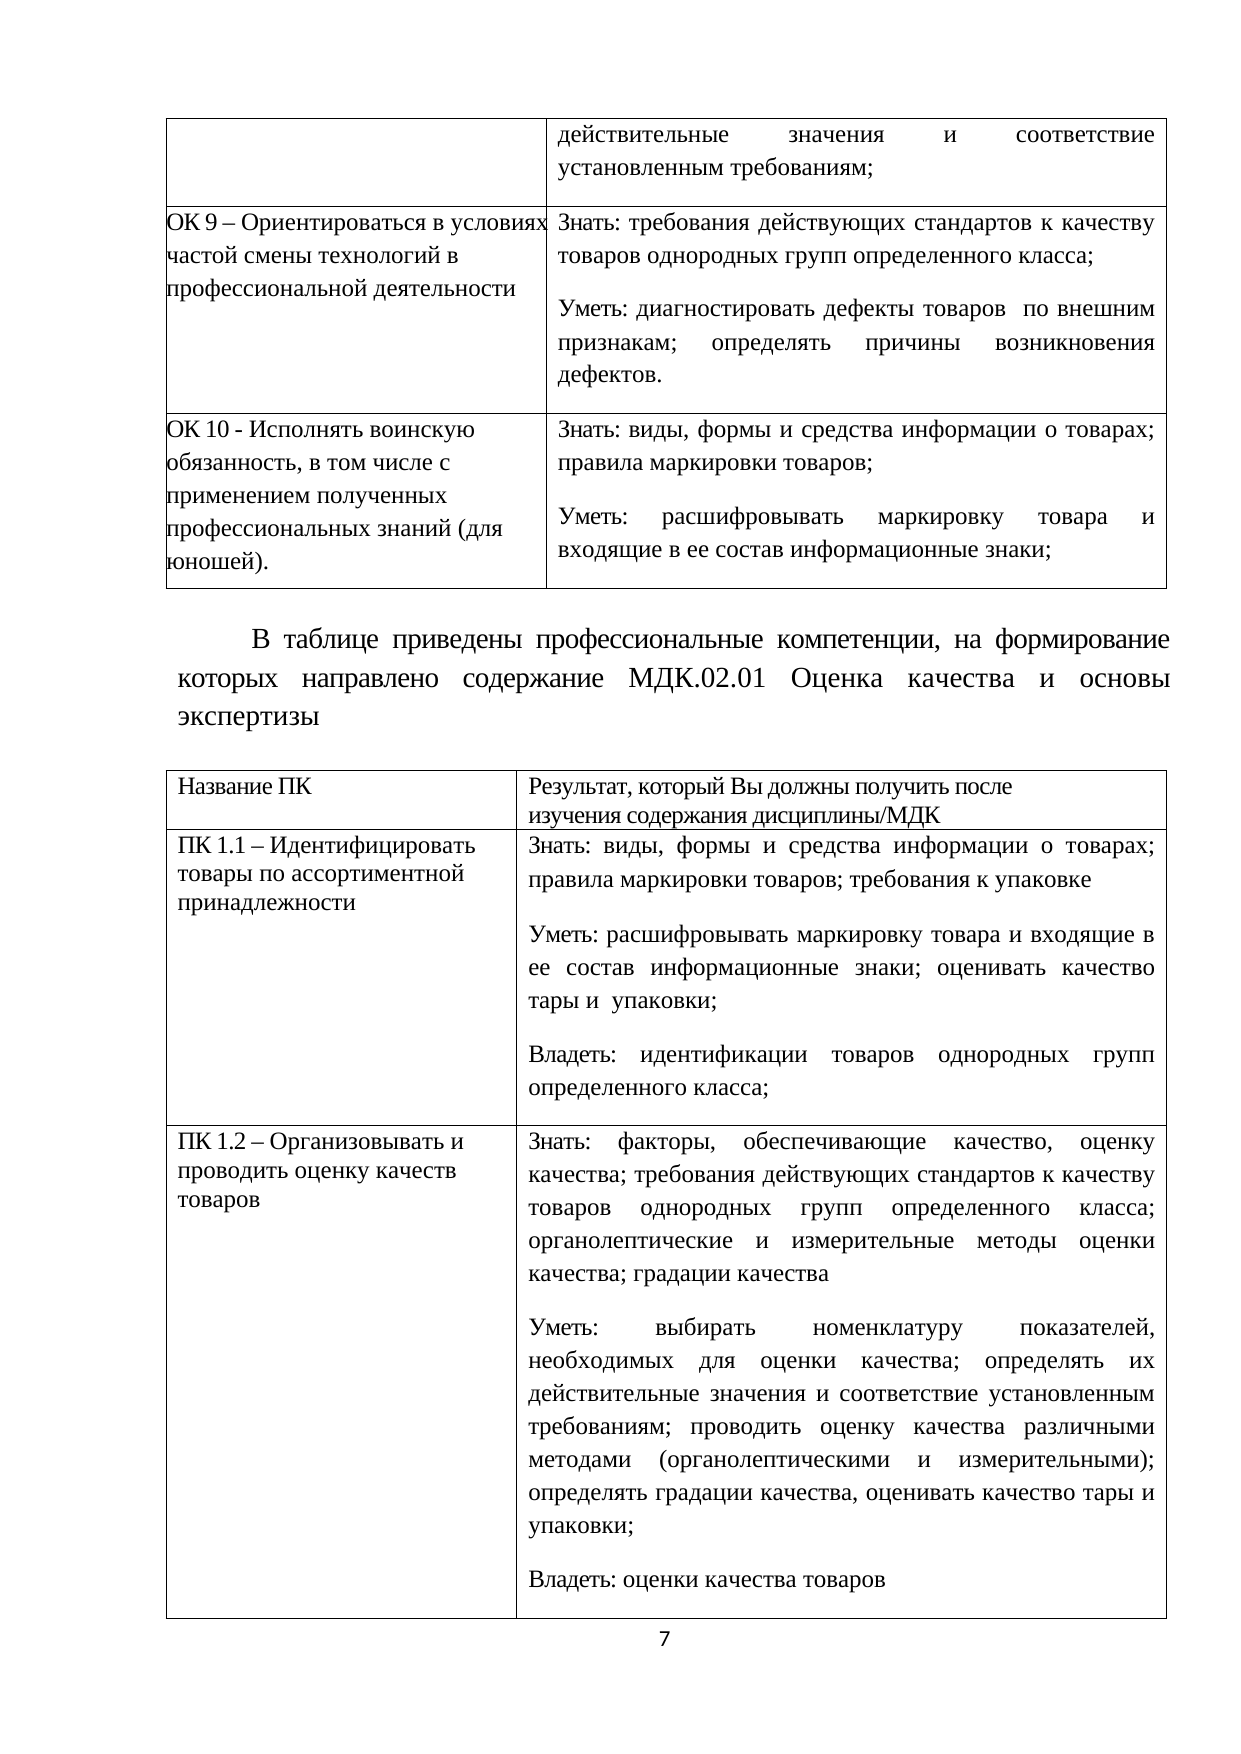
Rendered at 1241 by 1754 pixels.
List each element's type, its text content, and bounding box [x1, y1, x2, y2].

table_cell Знать: виды, формы и средства информации о товарах; правила маркировки товаров; требования к упаковке Уметь: расшифровывать маркировку товара и входящие в ее состав информационные знаки; оценивать качество тары и упаковки; Владеть: идентификации товаров однородных групп определенного класса; [517, 830, 1166, 1125]
table_header Результат, который Вы должны получить после изучения содержания дисциплины/МДК [517, 771, 1166, 829]
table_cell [547, 119, 1166, 206]
table_cell ПК 1.1 – Идентифицировать товары по ассортиментной принадлежности [167, 830, 516, 1125]
table_cell Знать: требования действующих стандартов к качеству товаров однородных групп определенного класса; Уметь: диагностировать дефекты товаров по внешним признакам; определять причины возникновения дефектов. [547, 207, 1166, 413]
table_cell ОК 9 – Ориентироваться в условиях частой смены технологий в профессиональной деятельности [167, 207, 546, 413]
table_cell Знать: факторы, обеспечивающие качество, оценку качества; требования действующих стандартов к качеству товаров однородных групп определенного класса; органолептические и измерительные методы оценки качества; градации качества Уметь: выбирать номенклатуру показателей, необходимых для оценки качества; определять их действительные значения и соответствие установленным требованиям; проводить оценку качества различными методами (органолептическими и измерительными); определять градации качества, оценивать качество тары и упаковки; Владеть: оценки качества товаров [517, 1126, 1166, 1617]
table_header Название ПК [167, 771, 516, 829]
table_cell Знать: виды, формы и средства информации о товарах; правила маркировки товаров; Уметь: расшифровывать маркировку товара и входящие в ее состав информационные знаки; [547, 414, 1166, 587]
table_cell ОК 10 - Исполнять воинскую обязанность, в том числе с применением полученных профессиональных знаний (для юношей). [167, 414, 546, 587]
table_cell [167, 119, 546, 206]
text В таблице приведены профессиональные компетенции, на формирование которых направлено содержание МДК.02.01 Оценка качества и основы экспертизы [177, 621, 1171, 732]
table_cell ПК 1.2 – Организовывать и проводить оценку качеств товаров [167, 1126, 516, 1617]
